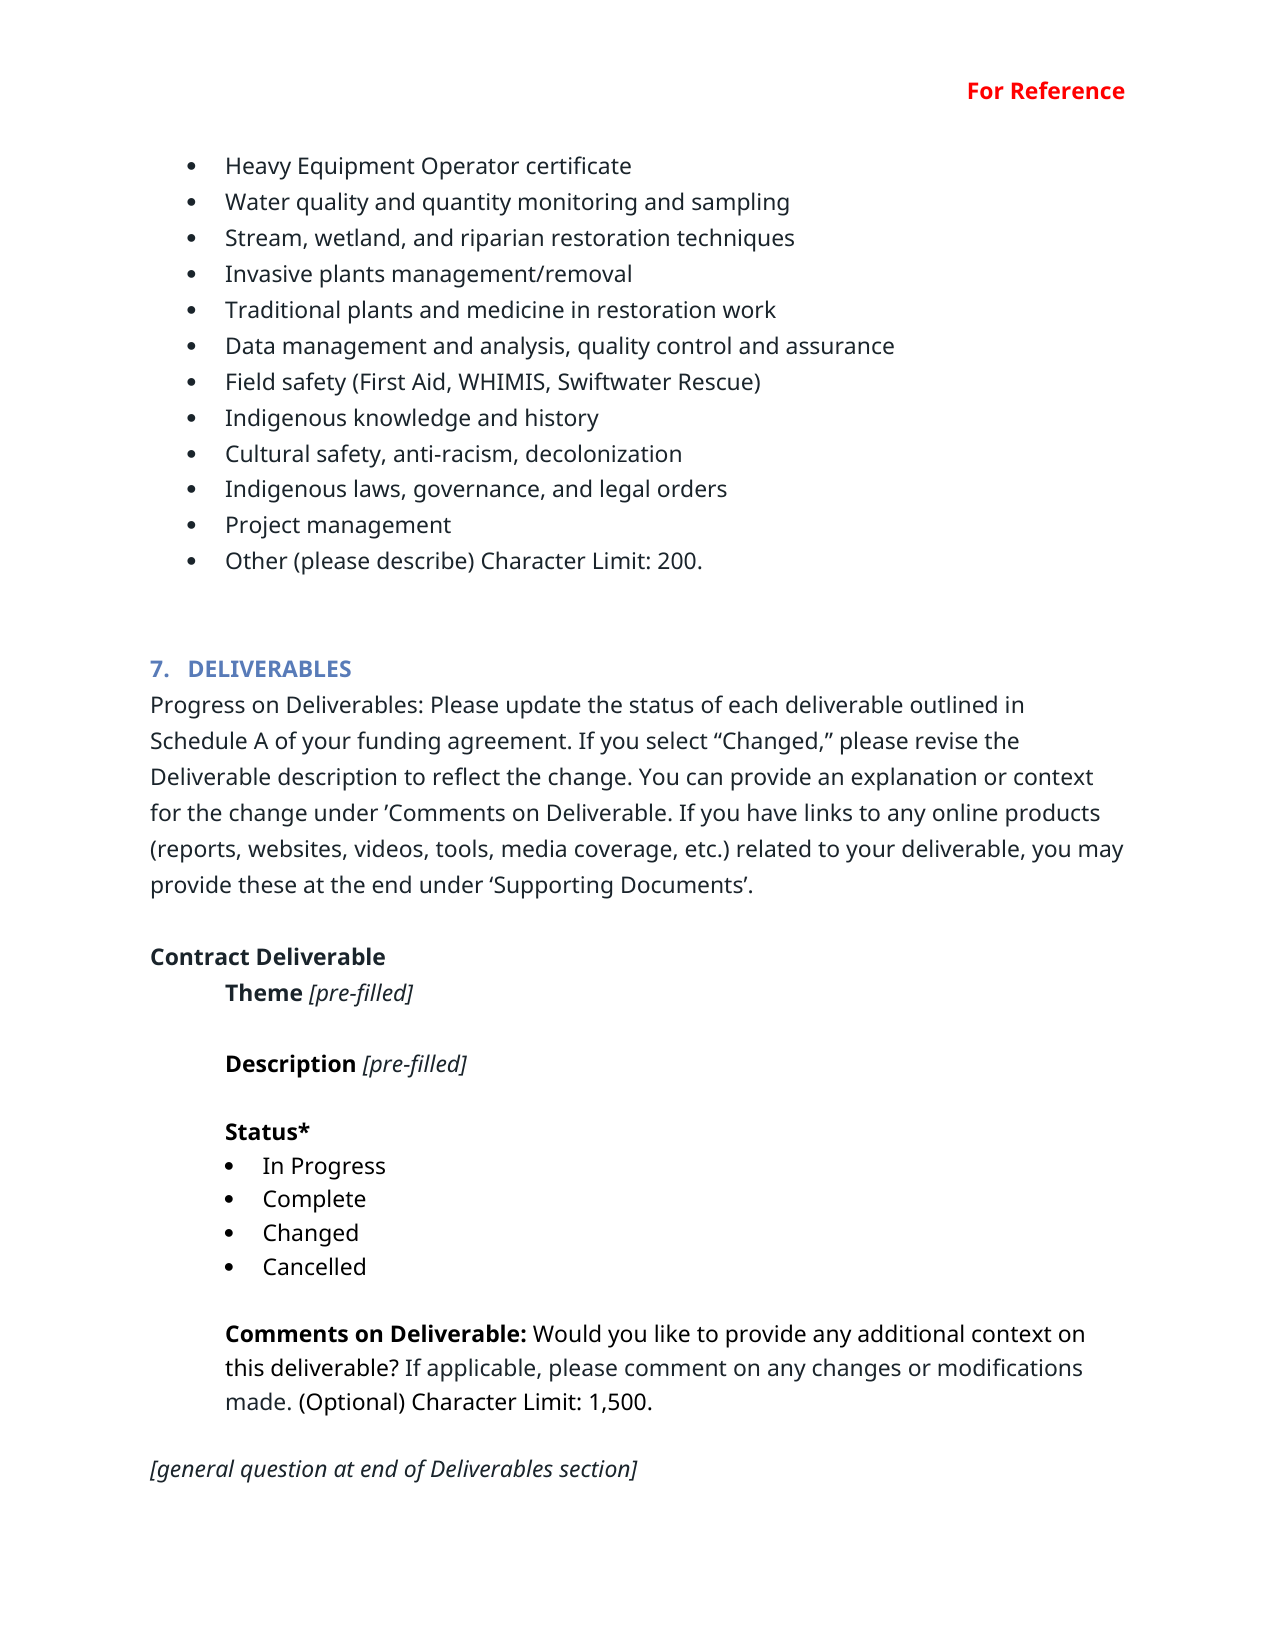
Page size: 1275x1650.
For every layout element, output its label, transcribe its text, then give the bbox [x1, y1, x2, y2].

list Project management [187, 509, 1125, 541]
list Heavy Equipment Operator certificate [187, 150, 1125, 181]
list Cancelled [225, 1251, 1125, 1282]
text Comments on Deliverable: Would you like to provide any additional context on this deliverable? If applicable, please comment on any changes or modifications made. (Optional) Character Limit: 1,500. [225, 1318, 1125, 1417]
list Water quality and quantity monitoring and sampling [187, 186, 1125, 217]
text Status* [225, 1116, 1125, 1147]
text Progress on Deliverables: Please update the status of each deliverable outlined in Schedule A of your funding agreement. If you select “Changed,” please revise the Deliverable description to reflect the change. You can provide an explanation or context for the change under ’Comments on Deliverable. If you have links to any online products (reports, websites, videos, tools, media coverage, etc.) related to your deliverable, you may provide these at the end under ‘Supporting Documents’. [150, 689, 1125, 900]
list Stream, wetland, and riparian restoration techniques [187, 222, 1125, 253]
list Field safety (First Aid, WHIMIS, Swiftwater Rescue) [187, 366, 1125, 397]
list Data management and analysis, quality control and assurance [187, 330, 1125, 361]
list Cultural safety, anti-racism, decolonization [187, 437, 1125, 469]
text Theme [pre-filled] [225, 977, 1125, 1008]
list Invasive plants management/removal [187, 258, 1125, 289]
list Other (please describe) Character Limit: 200. [187, 545, 1125, 577]
list Complete [225, 1183, 1125, 1215]
list Traditional plants and medicine in restoration work [187, 294, 1125, 325]
text Description [pre-filled] [225, 1048, 1125, 1080]
text [general question at end of Deliverables section] [150, 1453, 1125, 1485]
list In Progress [225, 1150, 1125, 1181]
list Changed [225, 1217, 1125, 1248]
list Indigenous laws, governance, and legal orders [187, 473, 1125, 505]
list Indigenous knowledge and history [187, 402, 1125, 433]
subtitle Deliverables [150, 653, 1125, 684]
text Contract Deliverable [150, 941, 1125, 972]
